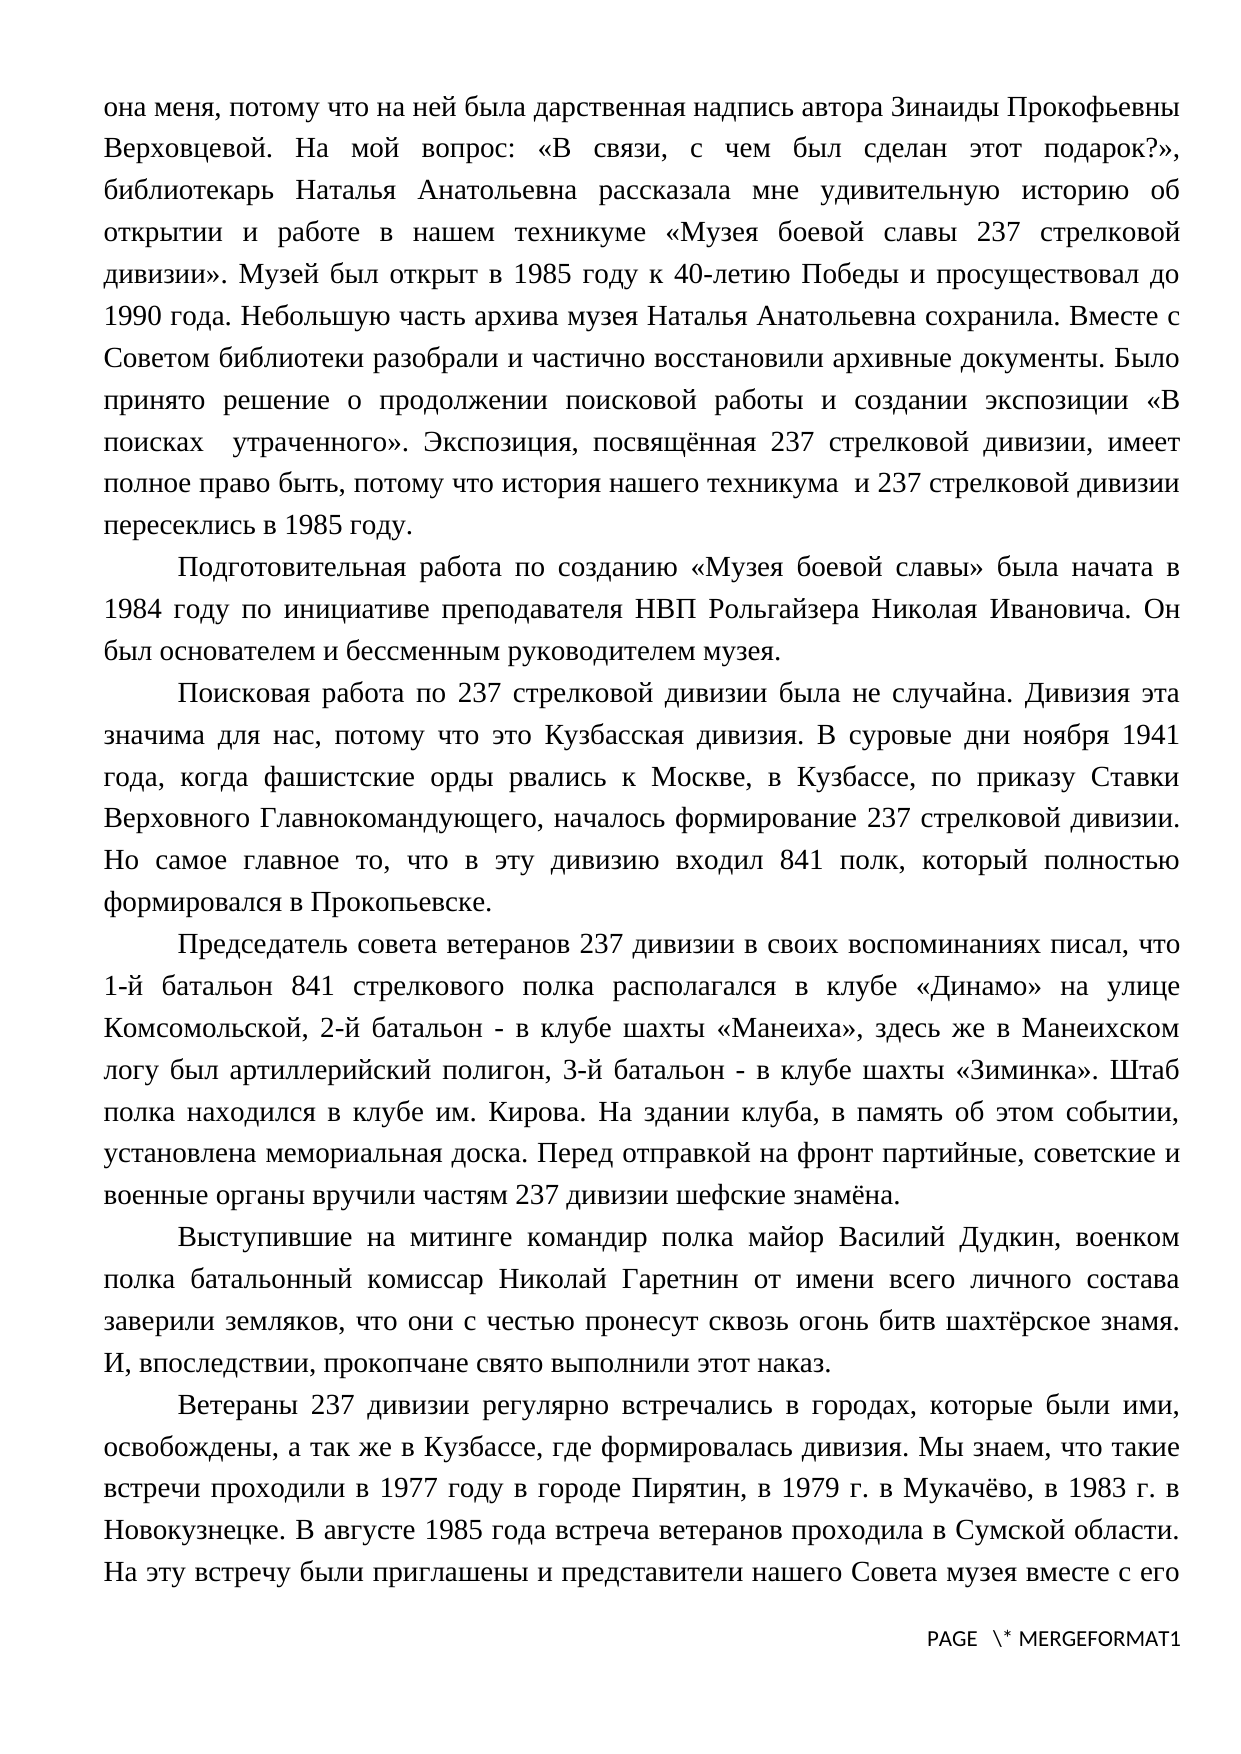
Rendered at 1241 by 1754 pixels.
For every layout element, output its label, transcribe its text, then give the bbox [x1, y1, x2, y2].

text Подготовительная работа по созданию «Музея боевой славы» была начата в 1984 году по инициативе преподавателя НВП Рольгайзера Николая Ивановича. Он был основателем и бессменным руководителем музея. [103, 549, 1181, 667]
text Выступившие на митинге командир полка майор Василий Дудкин, военком полка батальонный комиссар Николай Гаретнин от имени всего личного состава заверили земляков, что они с честью пронесут сквозь огонь битв шахтёрское знамя. И, впоследствии, прокопчане свято выполнили этот наказ. [103, 1219, 1181, 1378]
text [103, 1387, 1181, 1588]
text Председатель совета ветеранов 237 дивизии в своих воспоминаниях писал, что 1-й батальон 841 стрелкового полка располагался в клубе «Динамо» на улице Комсомольской, 2-й батальон - в клубе шахты «Манеиха», здесь же в Манеихском логу был артиллерийский полигон, 3-й батальон - в клубе шахты «Зиминка». Штаб полка находился в клубе им. Кирова. На здании клуба, в память об этом событии, установлена мемориальная доска. Перед отправкой на фронт партийные, советские и военные органы вручили частям 237 дивизии шефские знамёна. [103, 926, 1181, 1211]
text Поисковая работа по 237 стрелковой дивизии была не случайна. Дивизия эта значима для нас, потому что это Кузбасская дивизия. В суровые дни ноября 1941 года, когда фашистские орды рвались к Москве, в Кузбассе, по приказу Ставки Верховного Главнокомандующего, началось формирование 237 стрелковой дивизии. Но самое главное то, что в эту дивизию входил 841 полк, который полностью формировался в Прокопьевске. [103, 675, 1181, 918]
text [103, 89, 1181, 541]
